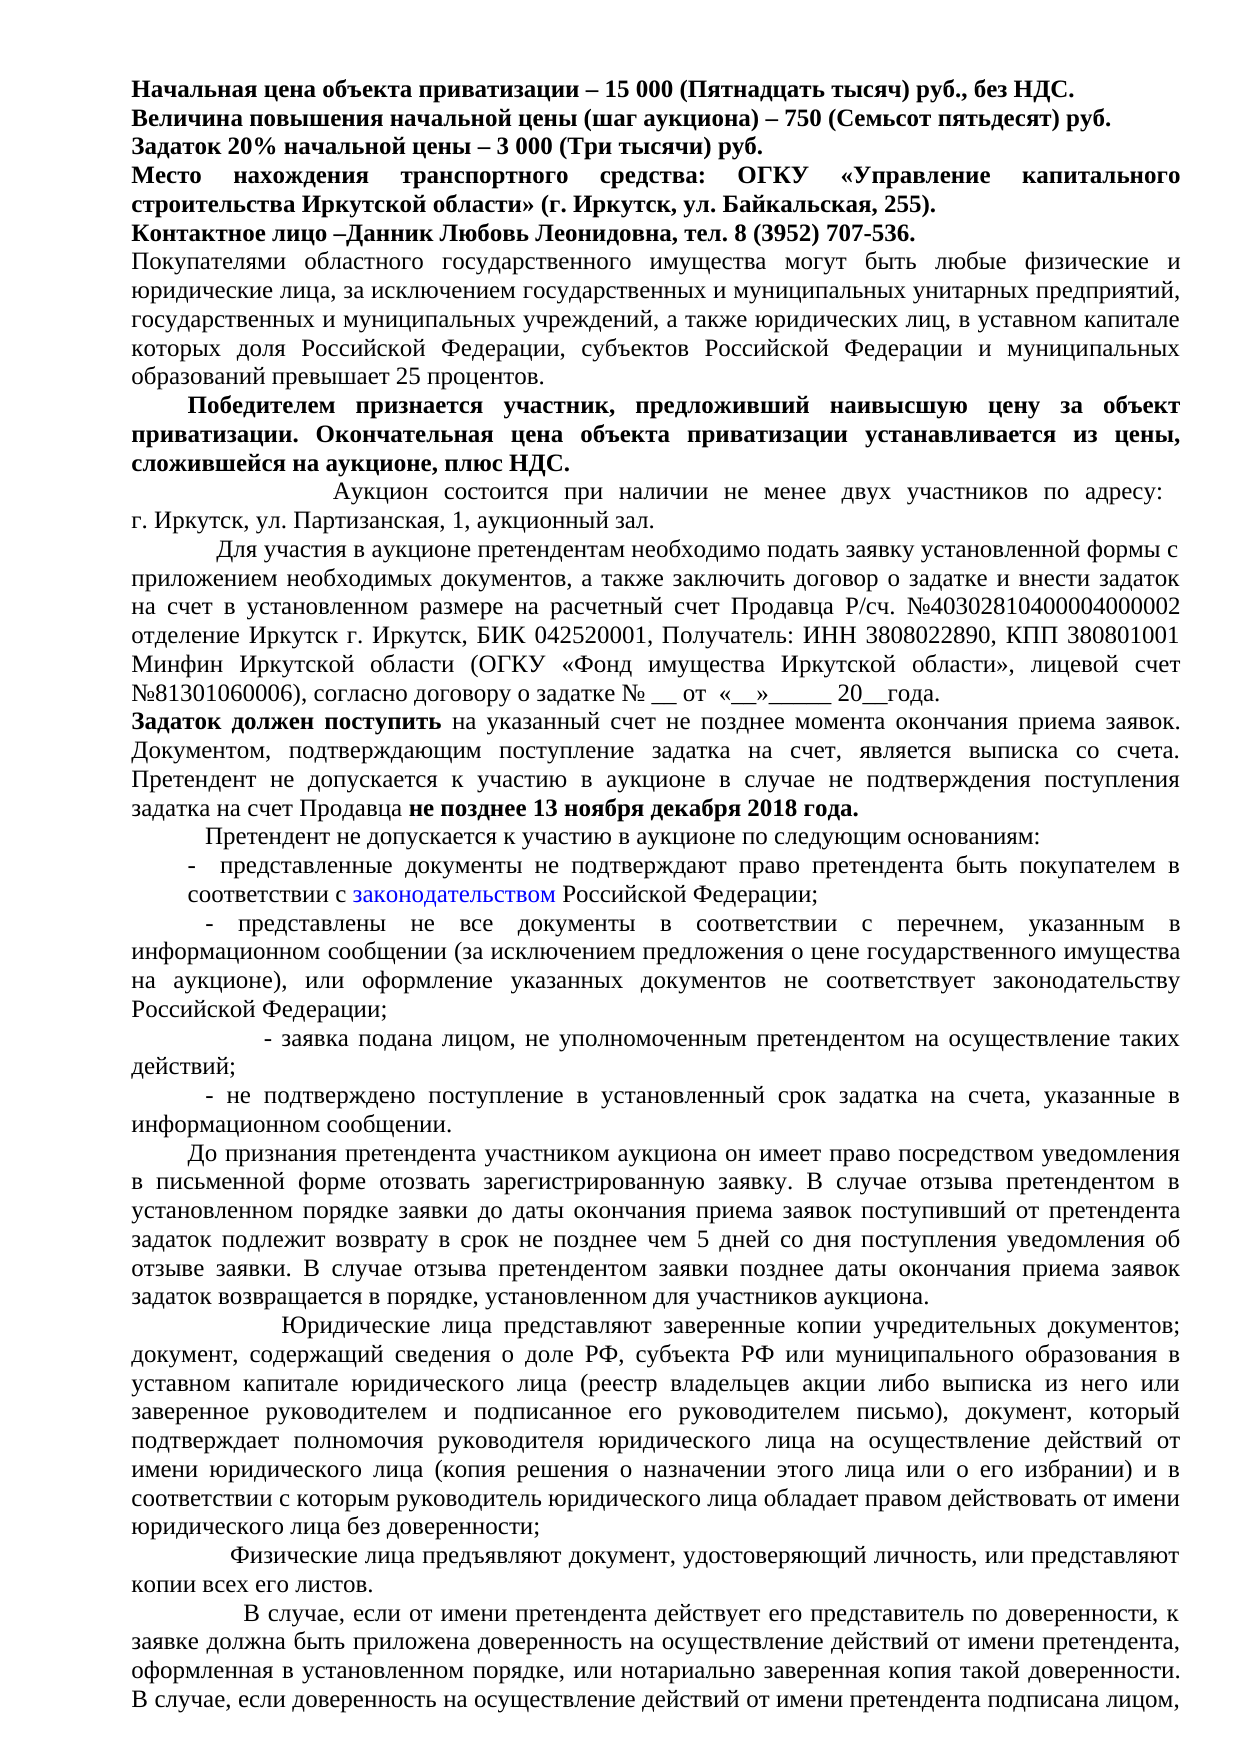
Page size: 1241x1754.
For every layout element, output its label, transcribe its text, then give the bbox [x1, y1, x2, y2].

text Претендент не допускается к участию в аукционе по следующим основаниям: [131, 821, 1181, 850]
text - представлены не все документы в соответствии с перечнем, указанным в информационном сообщении (за исключением предложения о цене государственного имущества на аукционе), или оформление указанных документов не соответствует законодательству Российской Федерации; [131, 908, 1181, 1023]
text Для участия в аукционе претендентам необходимо подать заявку установленной формы с приложением необходимых документов, а также заключить договор о задатке и внести задаток на счет в установленном размере на расчетный счет Продавца Р/сч. №40302810400004000002 отделение Иркутск г. Иркутск, БИК 042520001, Получатель: ИНН 3808022890, КПП 380801001 Минфин Иркутской области (ОГКУ «Фонд имущества Иркутской области», лицевой счет №81301060006), согласно договору о задатке № __ от «__»_____ 20__года. [131, 534, 1181, 706]
text - заявка подана лицом, не уполномоченным претендентом на осуществление таких действий; [131, 1023, 1181, 1080]
text - представленные документы не подтверждают право претендента быть покупателем в соответствии с законодательством Российской Федерации; [187, 850, 1181, 908]
title Аукцион состоится при наличии не менее двух участников по адресу: г. Иркутск, ул. Партизанская, 1, аукционный зал. [131, 476, 1181, 534]
text Место нахождения транспортного средства: ОГКУ «Управление капитального строительства Иркутской области» (г. Иркутск, ул. Байкальская, 255). [131, 160, 1181, 218]
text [131, 1598, 1181, 1713]
text Контактное лицо –Данник Любовь Леонидовна, тел. 8 (3952) 707-536. [131, 218, 1181, 246]
text - не подтверждено поступление в установленный срок задатка на счета, указанные в информационном сообщении. [131, 1080, 1181, 1138]
text До признания претендента участником аукциона он имеет право посредством уведомления в письменной форме отозвать зарегистрированную заявку. В случае отзыва претендентом в установленном порядке заявки до даты окончания приема заявок поступивший от претендента задаток подлежит возврату в срок не позднее чем 5 дней со дня поступления уведомления об отзыве заявки. В случае отзыва претендентом заявки позднее даты окончания приема заявок задаток возвращается в порядке, установленном для участников аукциона. [131, 1138, 1181, 1310]
title Величина повышения начальной цены (шаг аукциона) – 750 (Семьсот пятьдесят) руб. [131, 103, 1181, 131]
title Покупателями областного государственного имущества могут быть любые физические и юридические лица, за исключением государственных и муниципальных унитарных предприятий, государственных и муниципальных учреждений, а также юридических лиц, в уставном капитале которых доля Российской Федерации, субъектов Российской Федерации и муниципальных образований превышает 25 процентов. [131, 246, 1181, 390]
title Юридические лица представляют заверенные копии учредительных документов; документ, содержащий сведения о доле РФ, субъекта РФ или муниципального образования в уставном капитале юридического лица (реестр владельцев акции либо выписка из него или заверенное руководителем и подписанное его руководителем письмо), документ, который подтверждает полномочия руководителя юридического лица на осуществление действий от имени юридического лица (копия решения о назначении этого лица или о его избрании) и в соответствии с которым руководитель юридического лица обладает правом действовать от имени юридического лица без доверенности; [131, 1310, 1181, 1540]
title Задаток должен поступить на указанный счет не позднее момента окончания приема заявок. Документом, подтверждающим поступление задатка на счет, является выписка со счета. Претендент не допускается к участию в аукционе в случае не подтверждения поступления задатка на счет Продавца не позднее 13 ноября декабря 2018 года. [131, 706, 1181, 821]
text Задаток 20% начальной цены – 3 000 (Три тысячи) руб. [131, 131, 1181, 160]
text Физические лица предъявляют документ, удостоверяющий личность, или представляют копии всех его листов. [131, 1540, 1181, 1598]
title Начальная цена объекта приватизации – 15 000 (Пятнадцать тысяч) руб., без НДС. [131, 74, 1181, 103]
title Победителем признается участник, предложивший наивысшую цену за объект приватизации. Окончательная цена объекта приватизации устанавливается из цены, сложившейся на аукционе, плюс НДС. [131, 390, 1181, 476]
